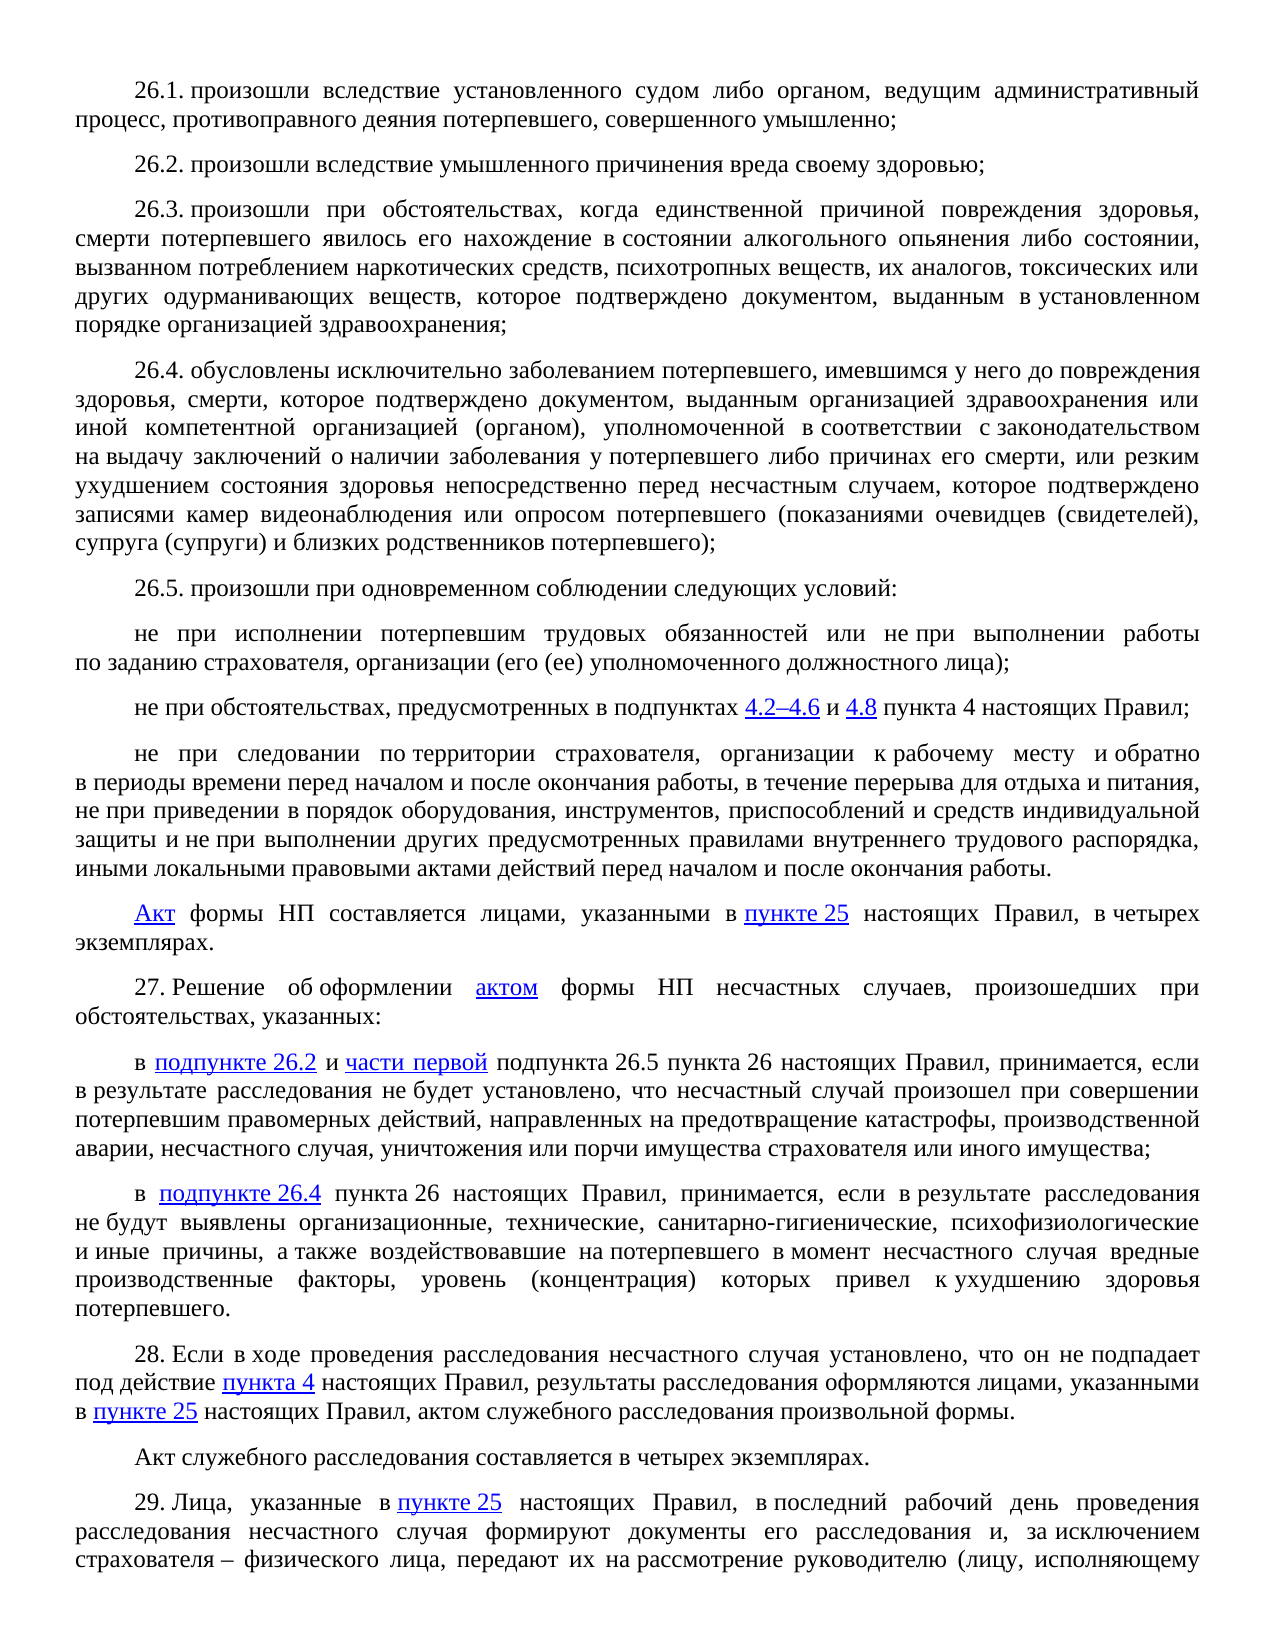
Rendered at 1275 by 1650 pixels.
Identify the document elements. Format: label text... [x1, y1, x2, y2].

text в подпункте 26.2 и части первой подпункта 26.5 пункта 26 настоящих Правил, принимается, если в результате расследования не будет установлено, что несчастный случай произошел при совершении потерпевшим правомерных действий, направленных на предотвращение катастрофы, производственной аварии, несчастного случая, уничтожения или порчи имущества страхователя или иного имущества; [75, 1047, 1200, 1162]
text 26.1. произошли вследствие установленного судом либо органом, ведущим административный процесс, противоправного деяния потерпевшего, совершенного умышленно; [75, 75, 1200, 132]
text 27. Решение об оформлении актом формы НП несчастных случаев, произошедших при обстоятельствах, указанных: [75, 972, 1200, 1030]
text не при следовании по территории страхователя, организации к рабочему месту и обратно в периоды времени перед началом и после окончания работы, в течение перерыва для отдыха и питания, не при приведении в порядок оборудования, инструментов, приспособлений и средств индивидуальной защиты и не при выполнении других предусмотренных правилами внутреннего трудового распорядка, иными локальными правовыми актами действий перед началом и после окончания работы. [75, 738, 1200, 882]
text 26.3. произошли при обстоятельствах, когда единственной причиной повреждения здоровья, смерти потерпевшего явилось его нахождение в состоянии алкогольного опьянения либо состоянии, вызванном потреблением наркотических средств, психотропных веществ, их аналогов, токсических или других одурманивающих веществ, которое подтверждено документом, выданным в установленном порядке организацией здравоохранения; [75, 194, 1200, 338]
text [75, 1487, 1200, 1573]
text 26.2. произошли вследствие умышленного причинения вреда своему здоровью; [75, 149, 1200, 178]
text не при исполнении потерпевшим трудовых обязанностей или не при выполнении работы по заданию страхователя, организации (его (ее) уполномоченного должностного лица); [75, 618, 1200, 676]
text 26.5. произошли при одновременном соблюдении следующих условий: [75, 573, 1200, 602]
text 26.4. обусловлены исключительно заболеванием потерпевшего, имевшимся у него до повреждения здоровья, смерти, которое подтверждено документом, выданным организацией здравоохранения или иной компетентной организацией (органом), уполномоченной в соответствии с законодательством на выдачу заключений о наличии заболевания у потерпевшего либо причинах его смерти, или резким ухудшением состояния здоровья непосредственно перед несчастным случаем, которое подтверждено записями камер видеонаблюдения или опросом потерпевшего (показаниями очевидцев (свидетелей), супруга (супруги) и близких родственников потерпевшего); [75, 355, 1200, 556]
text в подпункте 26.4 пункта 26 настоящих Правил, принимается, если в результате расследования не будут выявлены организационные, технические, санитарно-гигиенические, психофизиологические и иные причины, а также воздействовавшие на потерпевшего в момент несчастного случая вредные производственные факторы, уровень (концентрация) которых привел к ухудшению здоровья потерпевшего. [75, 1178, 1200, 1322]
text Акт формы НП составляется лицами, указанными в пункте 25 настоящих Правил, в четырех экземплярах. [75, 898, 1200, 956]
text не при обстоятельствах, предусмотренных в подпунктах 4.2–4.6 и 4.8 пункта 4 настоящих Правил; [75, 692, 1200, 721]
text Акт служебного расследования составляется в четырех экземплярах. [75, 1442, 1200, 1470]
text 28. Если в ходе проведения расследования несчастного случая установлено, что он не подпадает под действие пункта 4 настоящих Правил, результаты расследования оформляются лицами, указанными в пункте 25 настоящих Правил, актом служебного расследования произвольной формы. [75, 1339, 1200, 1425]
